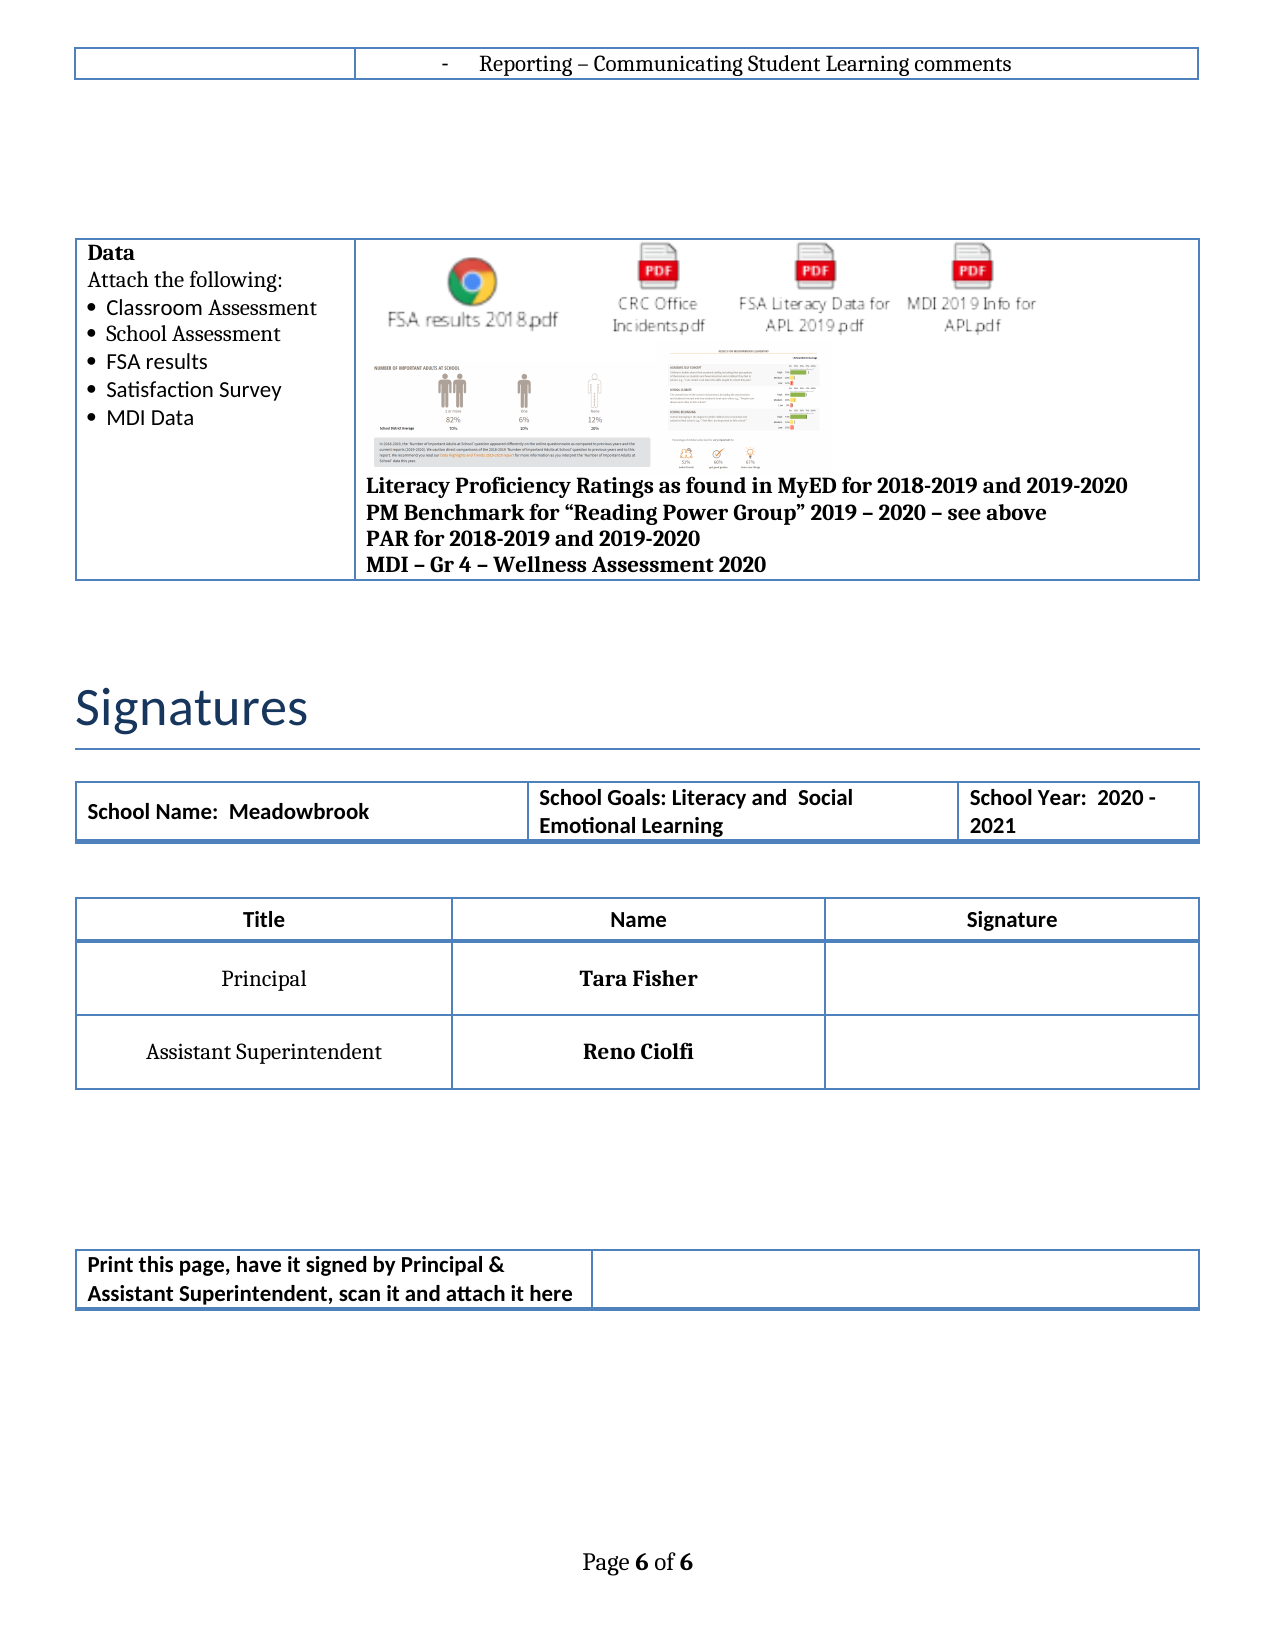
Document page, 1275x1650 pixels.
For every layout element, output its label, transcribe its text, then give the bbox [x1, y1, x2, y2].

table_header School Name: Meadowbrook [77, 783, 527, 839]
title Signatures [75, 673, 1200, 748]
table_header Name [453, 899, 824, 939]
table_cell [826, 943, 1198, 1013]
table_cell Tara Fisher [453, 943, 824, 1013]
table_header School Year: 2020 - 2021 [959, 783, 1198, 839]
table_cell Assistant Superintendent [77, 1016, 451, 1088]
table_header Print this page, have it signed by Principal & Assistant Superintendent, scan it and attach it here [77, 1251, 591, 1307]
table_cell Principal [77, 943, 451, 1013]
table_cell Reno Ciolfi [453, 1016, 824, 1088]
table_header Title [77, 899, 451, 939]
table_header School Goals: Literacy and [529, 783, 957, 839]
table_header Literacy Proficiency Ratings as found in MyED for 2018-2019 and 2019-2020 PM Benchmark for “Reading Power Group” 2019 – 2020 – see above PAR for 2018-2019 and 2019-2020 MDI – Gr 4 – Wellness Assessment 2020 [356, 240, 1198, 579]
table_header Signature [826, 899, 1198, 939]
table_header Data Attach the following: Classroom Assessment School Assessment FSA results Satisfaction Survey MDI Data [77, 240, 354, 579]
picture [365, 342, 834, 474]
table_header [593, 1251, 1198, 1307]
table_cell Reporting – Communicating Student Learning comments [356, 49, 1197, 78]
table_cell [76, 49, 354, 78]
table_cell [826, 1016, 1198, 1088]
